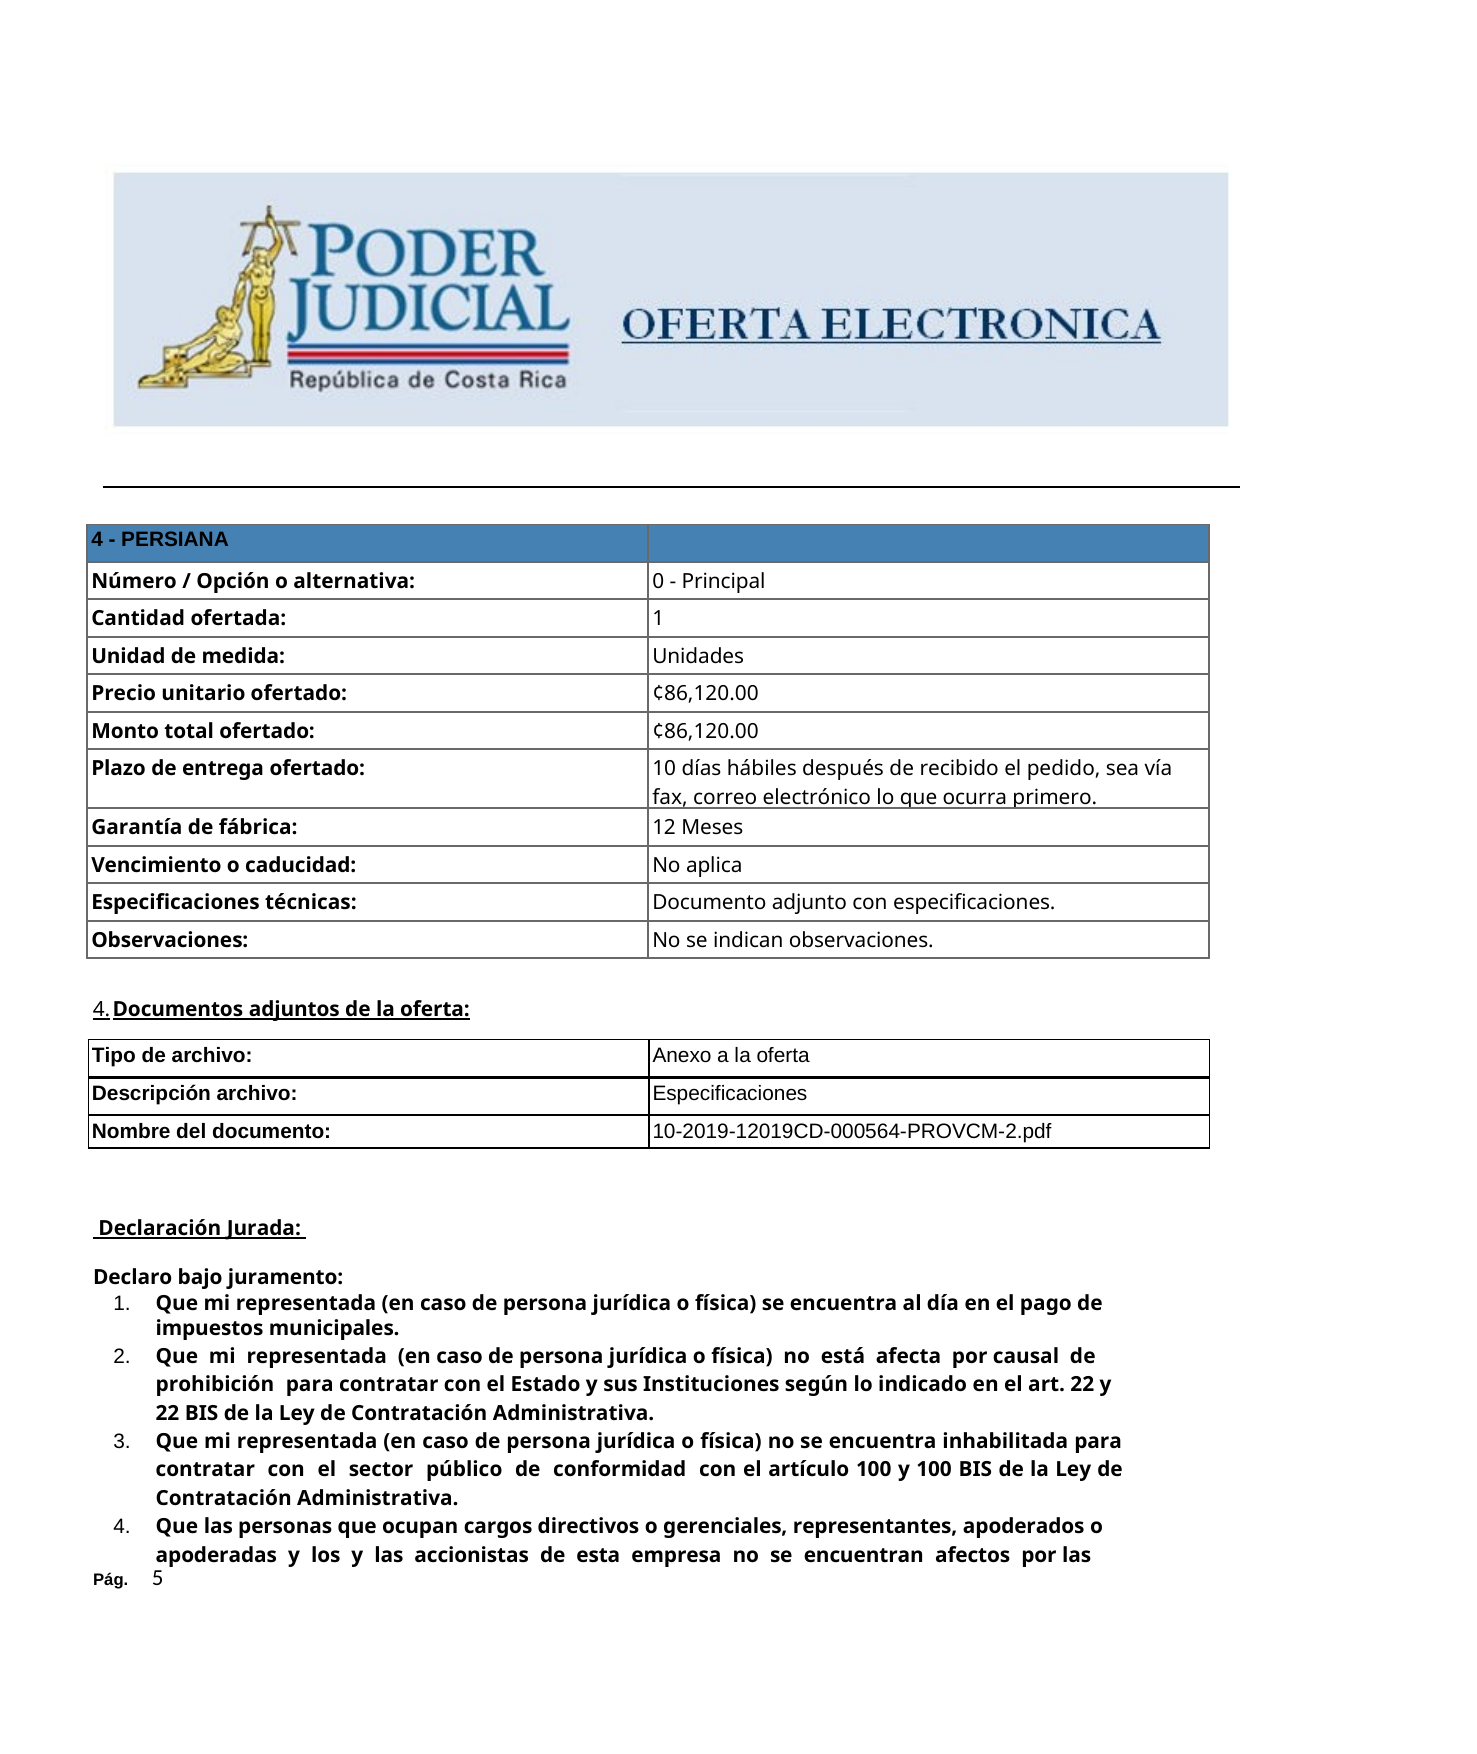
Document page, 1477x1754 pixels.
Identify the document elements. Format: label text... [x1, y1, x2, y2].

table_cell Nombre del documento: [89, 1116, 648, 1147]
table_cell 0 - Principal [649, 563, 1208, 598]
table_cell Número / Opción o alternativa: [88, 563, 647, 598]
table_cell Especificaciones técnicas: [88, 884, 647, 919]
list Documentos adjuntos de la oferta: [93, 994, 1266, 1023]
table_cell 12 Meses [649, 809, 1208, 844]
table_cell Observaciones: [88, 922, 647, 957]
table_cell Cantidad ofertada: [88, 600, 647, 636]
table_cell 10 días hábiles después de recibido el pedido, sea vía fax, correo electrónico lo que ocurra primero. [649, 750, 1208, 807]
table_header [649, 525, 1208, 561]
table_cell Precio unitario ofertado: [88, 675, 647, 711]
table_cell Unidad de medida: [88, 638, 647, 673]
table_header 4 - PERSIANA [88, 525, 647, 561]
list Que mi representada (en caso de persona jurídica o física) se encuentra al día en el pago de [113, 1290, 1266, 1316]
table_cell ¢86,120.00 [649, 713, 1208, 748]
text impuestos municipales. [155, 1316, 1266, 1341]
table_cell 10-2019-12019CD-000564-PROVCM-2.pdf [650, 1116, 1209, 1147]
list Que mi representada (en caso de persona jurídica o física) no está afecta por causal de prohibición para contratar con el Estado y sus Instituciones según lo indicado en el art. 22 y 22 BIS de la Ley de Contratación Administrativa. [113, 1341, 1123, 1426]
table_cell Descripción archivo: [89, 1079, 648, 1114]
table_cell Plazo de entrega ofertado: [88, 750, 647, 807]
table_cell Vencimiento o caducidad: [88, 847, 647, 882]
table_header Anexo a la oferta [650, 1040, 1209, 1076]
table_cell Monto total ofertado: [88, 713, 647, 748]
text Declaro bajo juramento: [93, 1262, 1266, 1290]
table_cell Garantía de fábrica: [88, 809, 647, 844]
table_cell Unidades [649, 638, 1208, 673]
table_cell No se indican observaciones. [649, 922, 1208, 957]
table_cell No aplica [649, 847, 1208, 882]
list Que mi representada (en caso de persona jurídica o física) no se encuentra inhabilitada para contratar con el sector público de conformidad con el artículo 100 y 100 BIS de la Ley de Contratación Administrativa. [113, 1426, 1124, 1511]
table_cell Documento adjunto con especificaciones. [649, 884, 1208, 919]
table_cell Especificaciones [650, 1079, 1209, 1114]
table_cell 1 [649, 600, 1208, 636]
picture [103, 162, 1241, 436]
table_header Tipo de archivo: [89, 1040, 648, 1076]
text Declaración Jurada: [93, 1213, 1266, 1241]
table_cell ¢86,120.00 [649, 675, 1208, 711]
